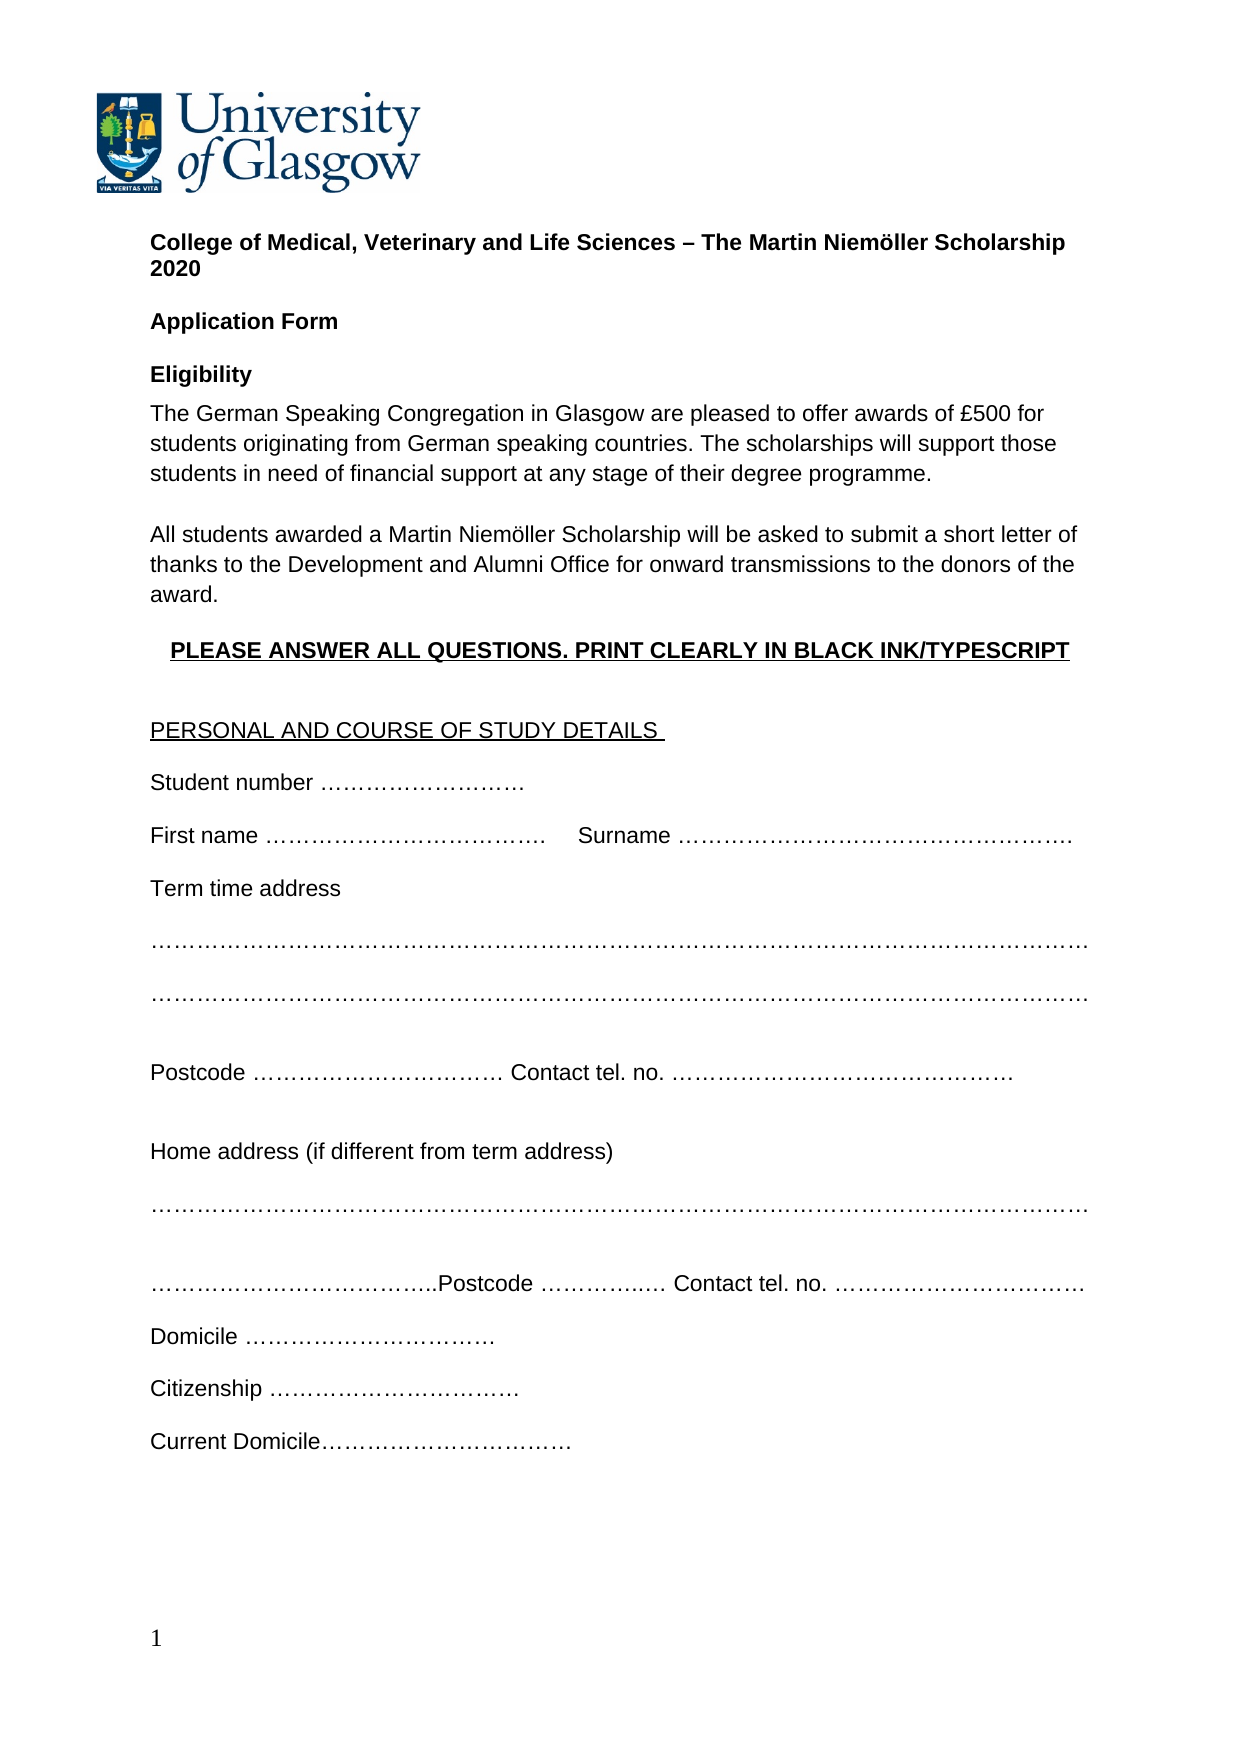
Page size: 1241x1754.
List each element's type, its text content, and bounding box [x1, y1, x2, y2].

text Domicile …………………………… [150, 1323, 1090, 1349]
text Current Domicile…………………………… [150, 1428, 1090, 1454]
text …………………………………………………………………………………………………………… [150, 980, 1090, 1006]
text All students awarded a Martin Niemöller Scholarship will be asked to submit a short letter of thanks to the Development and Alumni Office for onward transmissions to the donors of the award. [150, 521, 1090, 607]
text PERSONAL AND COURSE OF STUDY DETAILS [150, 717, 1090, 743]
text ………………………………..Postcode …………..… Contact tel. no. …………………………… [150, 1270, 1090, 1296]
text First name ………………………………. Surname ……………………………………………. [150, 822, 1090, 848]
text Application Form [150, 308, 1090, 334]
text Home address (if different from term address) [150, 1138, 1090, 1164]
subtitle Eligibility [150, 361, 1090, 387]
text …………………………………………………………………………………………………………… [150, 1191, 1090, 1217]
title College of Medical, Veterinary and Life Sciences – The Martin Niemöller Scholarship 2020 [150, 229, 1090, 282]
text Term time address [150, 875, 1090, 901]
text Citizenship …………………………… [150, 1375, 1090, 1402]
text Student number ……………………… [150, 769, 1090, 796]
picture [96, 92, 421, 193]
text …………………………………………………………………………………………………………… [150, 927, 1090, 954]
text The German Speaking Congregation in Glasgow are pleased to offer awards of £500 for students originating from German speaking countries. The scholarships will support those students in need of financial support at any stage of their degree programme. [150, 400, 1090, 486]
text PLEASE ANSWER ALL QUESTIONS. PRINT CLEARLY IN BLACK INK/TYPESCRIPT [150, 637, 1090, 664]
text Postcode …………………………… Contact tel. no. ……………………………………… [150, 1059, 1090, 1086]
